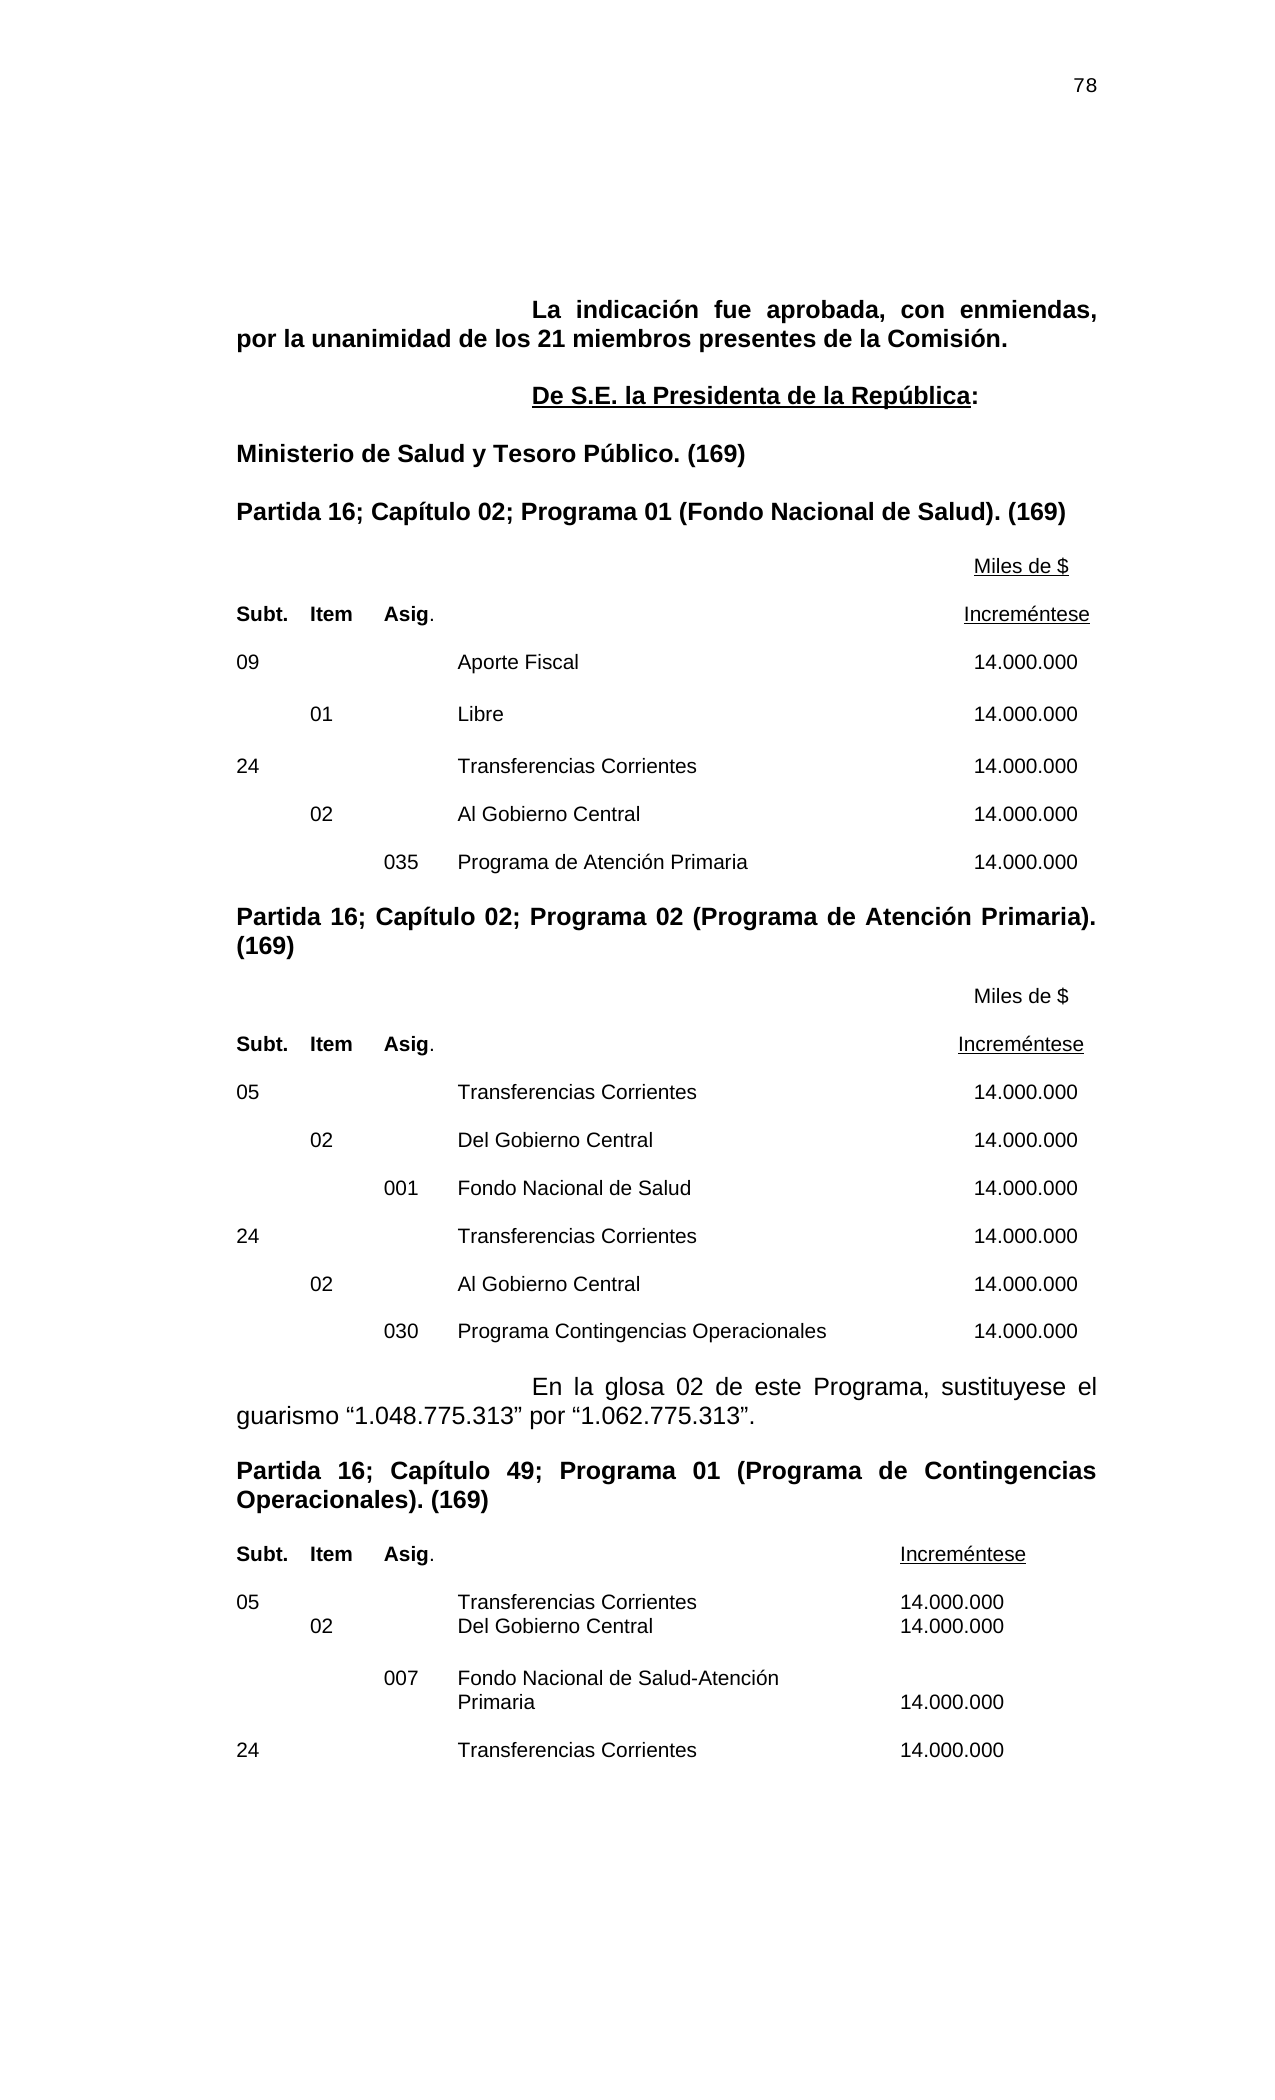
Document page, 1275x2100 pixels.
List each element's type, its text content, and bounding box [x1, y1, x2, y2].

text Subt. Item Asig. Increméntese [236, 602, 1098, 626]
text 030 Programa Contingencias Operacionales 14.000.000 [236, 1319, 1098, 1343]
text 001 Fondo Nacional de Salud 14.000.000 [236, 1176, 1098, 1199]
text Subt. Item Asig. Increméntese [236, 1032, 1098, 1056]
text 24 Transferencias Corrientes 14.000.000 [236, 1223, 1098, 1247]
text 02 Al Gobierno Central 14.000.000 [236, 802, 1098, 826]
text 02 Del Gobierno Central 14.000.000 [236, 1614, 1098, 1638]
text En la glosa 02 de este Programa, sustituyese el guarismo “1.048.775.313” por “1.062.775.313”. [236, 1372, 1098, 1429]
text Miles de $ [236, 984, 1098, 1008]
text 02 Del Gobierno Central 14.000.000 [236, 1128, 1098, 1152]
text 02 Al Gobierno Central 14.000.000 [236, 1271, 1098, 1295]
text Primaria 14.000.000 [236, 1690, 1098, 1714]
text De S.E. la Presidenta de la República: [236, 382, 1098, 410]
text 05 Transferencias Corrientes 14.000.000 [236, 1590, 1098, 1614]
text 09 Aporte Fiscal 14.000.000 [236, 650, 1098, 674]
text 035 Programa de Atención Primaria 14.000.000 [236, 850, 1098, 874]
text La indicación fue aprobada, con enmiendas, por la unanimidad de los 21 miembros presentes de la Comisión. [236, 295, 1098, 353]
text Partida 16; Capítulo 49; Programa 01 (Programa de Contingencias Operacionales). (169) [236, 1456, 1098, 1513]
text Ministerio de Salud y Tesoro Público. (169) [236, 439, 1098, 468]
text Partida 16; Capítulo 02; Programa 02 (Programa de Atención Primaria). (169) [236, 902, 1098, 960]
text Miles de $ [236, 554, 1098, 578]
text Subt. Item Asig. Increméntese [236, 1542, 1098, 1566]
text 24 Transferencias Corrientes 14.000.000 [236, 1738, 1098, 1762]
text 24 Transferencias Corrientes 14.000.000 [236, 754, 1098, 778]
text 05 Transferencias Corrientes 14.000.000 [236, 1080, 1098, 1104]
text 007 Fondo Nacional de Salud-Atención [236, 1666, 1098, 1690]
text Partida 16; Capítulo 02; Programa 01 (Fondo Nacional de Salud). (169) [236, 497, 1098, 525]
text 01 Libre 14.000.000 [236, 702, 1098, 726]
